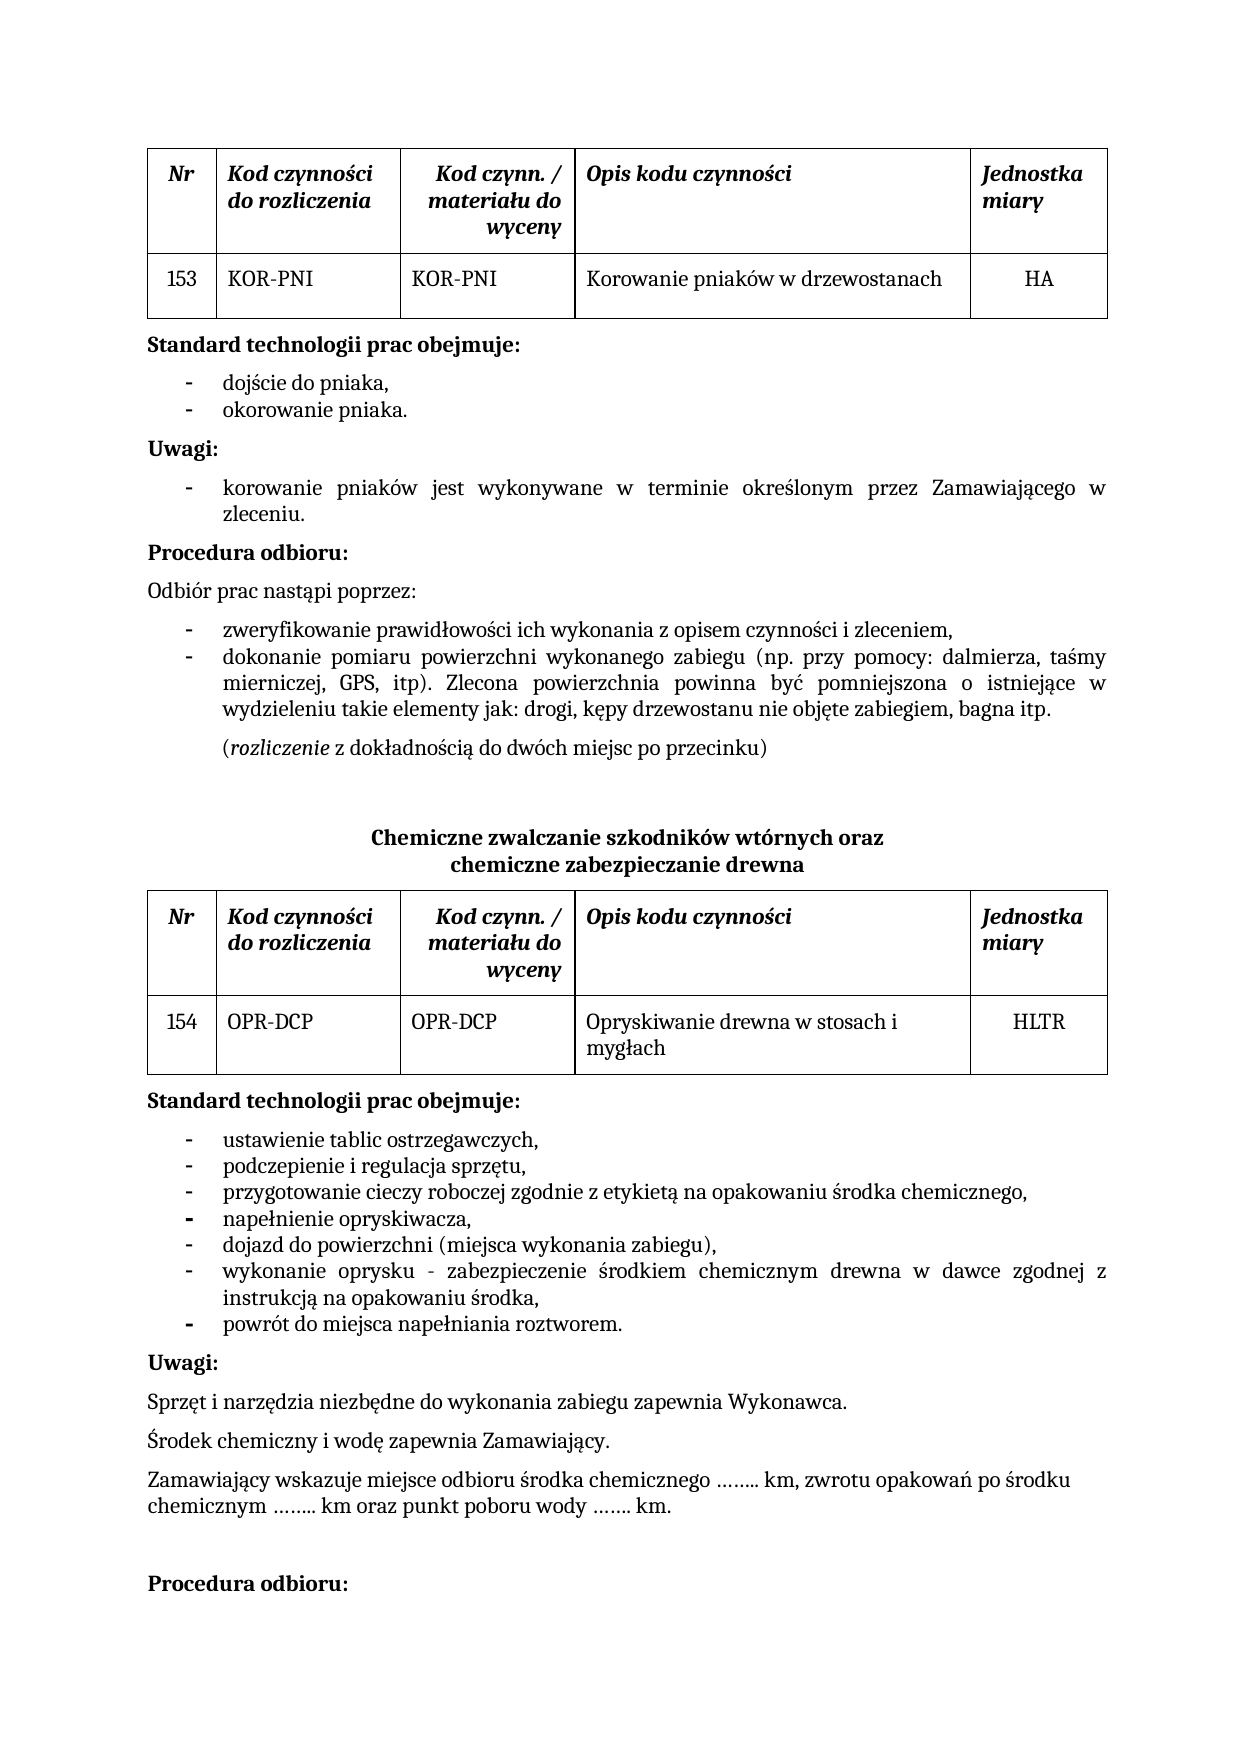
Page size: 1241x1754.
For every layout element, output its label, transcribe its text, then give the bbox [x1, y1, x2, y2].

list dokonanie pomiaru powierzchni wykonanego zabiegu (np. przy pomocy: dalmierza, taśmy mierniczej, GPS, itp). Zlecona powierzchnia powinna być pomniejszona o istniejące w wydzieleniu takie elementy jak: drogi, kępy drzewostanu nie objęte zabiegiem, bagna itp. [185, 643, 1107, 723]
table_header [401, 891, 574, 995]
list przygotowanie cieczy roboczej zgodnie z etykietą na opakowaniu środka chemicznego, [185, 1179, 1107, 1206]
list wykonanie oprysku - zabezpieczenie środkiem chemicznym drewna w dawce zgodnej z instrukcją na opakowaniu środka, [185, 1258, 1107, 1311]
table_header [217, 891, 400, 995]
text Procedura odbioru: [148, 539, 1107, 566]
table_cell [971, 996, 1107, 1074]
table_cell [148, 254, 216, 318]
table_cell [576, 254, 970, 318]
list ustawienie tablic ostrzegawczych, [185, 1126, 1107, 1153]
list podczepienie i regulacja sprzętu, [185, 1153, 1107, 1179]
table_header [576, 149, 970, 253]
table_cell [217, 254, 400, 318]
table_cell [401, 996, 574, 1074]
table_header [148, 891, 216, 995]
text Procedura odbioru: [148, 1570, 1107, 1597]
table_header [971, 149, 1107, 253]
text Uwagi: [148, 435, 1107, 462]
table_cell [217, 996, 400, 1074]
list dojazd do powierzchni (miejsca wykonania zabiegu), [185, 1232, 1107, 1258]
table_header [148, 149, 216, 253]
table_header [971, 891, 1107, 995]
text Chemiczne zwalczanie szkodników wtórnych oraz chemiczne zabezpieczanie drewna [148, 825, 1107, 878]
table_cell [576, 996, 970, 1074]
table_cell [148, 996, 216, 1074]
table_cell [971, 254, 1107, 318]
list okorowanie pniaka. [185, 397, 1107, 423]
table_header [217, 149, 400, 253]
text Sprzęt i narzędzia niezbędne do wykonania zabiegu zapewnia Wykonawca. [148, 1389, 1107, 1415]
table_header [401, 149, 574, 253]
text (rozliczenie z dokładnością do dwóch miejsc po przecinku) [148, 735, 1107, 761]
text Uwagi: [148, 1350, 1107, 1376]
list korowanie pniaków jest wykonywane w terminie określonym przez Zamawiającego w zleceniu. [185, 474, 1107, 527]
list powrót do miejsca napełniania roztworem. [185, 1311, 1107, 1337]
text Standard technologii prac obejmuje: [148, 331, 1107, 358]
list zweryfikowanie prawidłowości ich wykonania z opisem czynności i zleceniem, [185, 617, 1107, 643]
text Standard technologii prac obejmuje: [148, 1088, 1107, 1114]
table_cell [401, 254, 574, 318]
text Zamawiający wskazuje miejsce odbioru środka chemicznego …….. km, zwrotu opakowań po środku chemicznym …….. km oraz punkt poboru wody ……. km. [148, 1466, 1107, 1519]
list napełnienie opryskiwacza, [185, 1206, 1107, 1232]
text Środek chemiczny i wodę zapewnia Zamawiający. [148, 1427, 1107, 1454]
text Odbiór prac nastąpi poprzez: [148, 578, 1107, 605]
list dojście do pniaka, [185, 370, 1107, 397]
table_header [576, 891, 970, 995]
